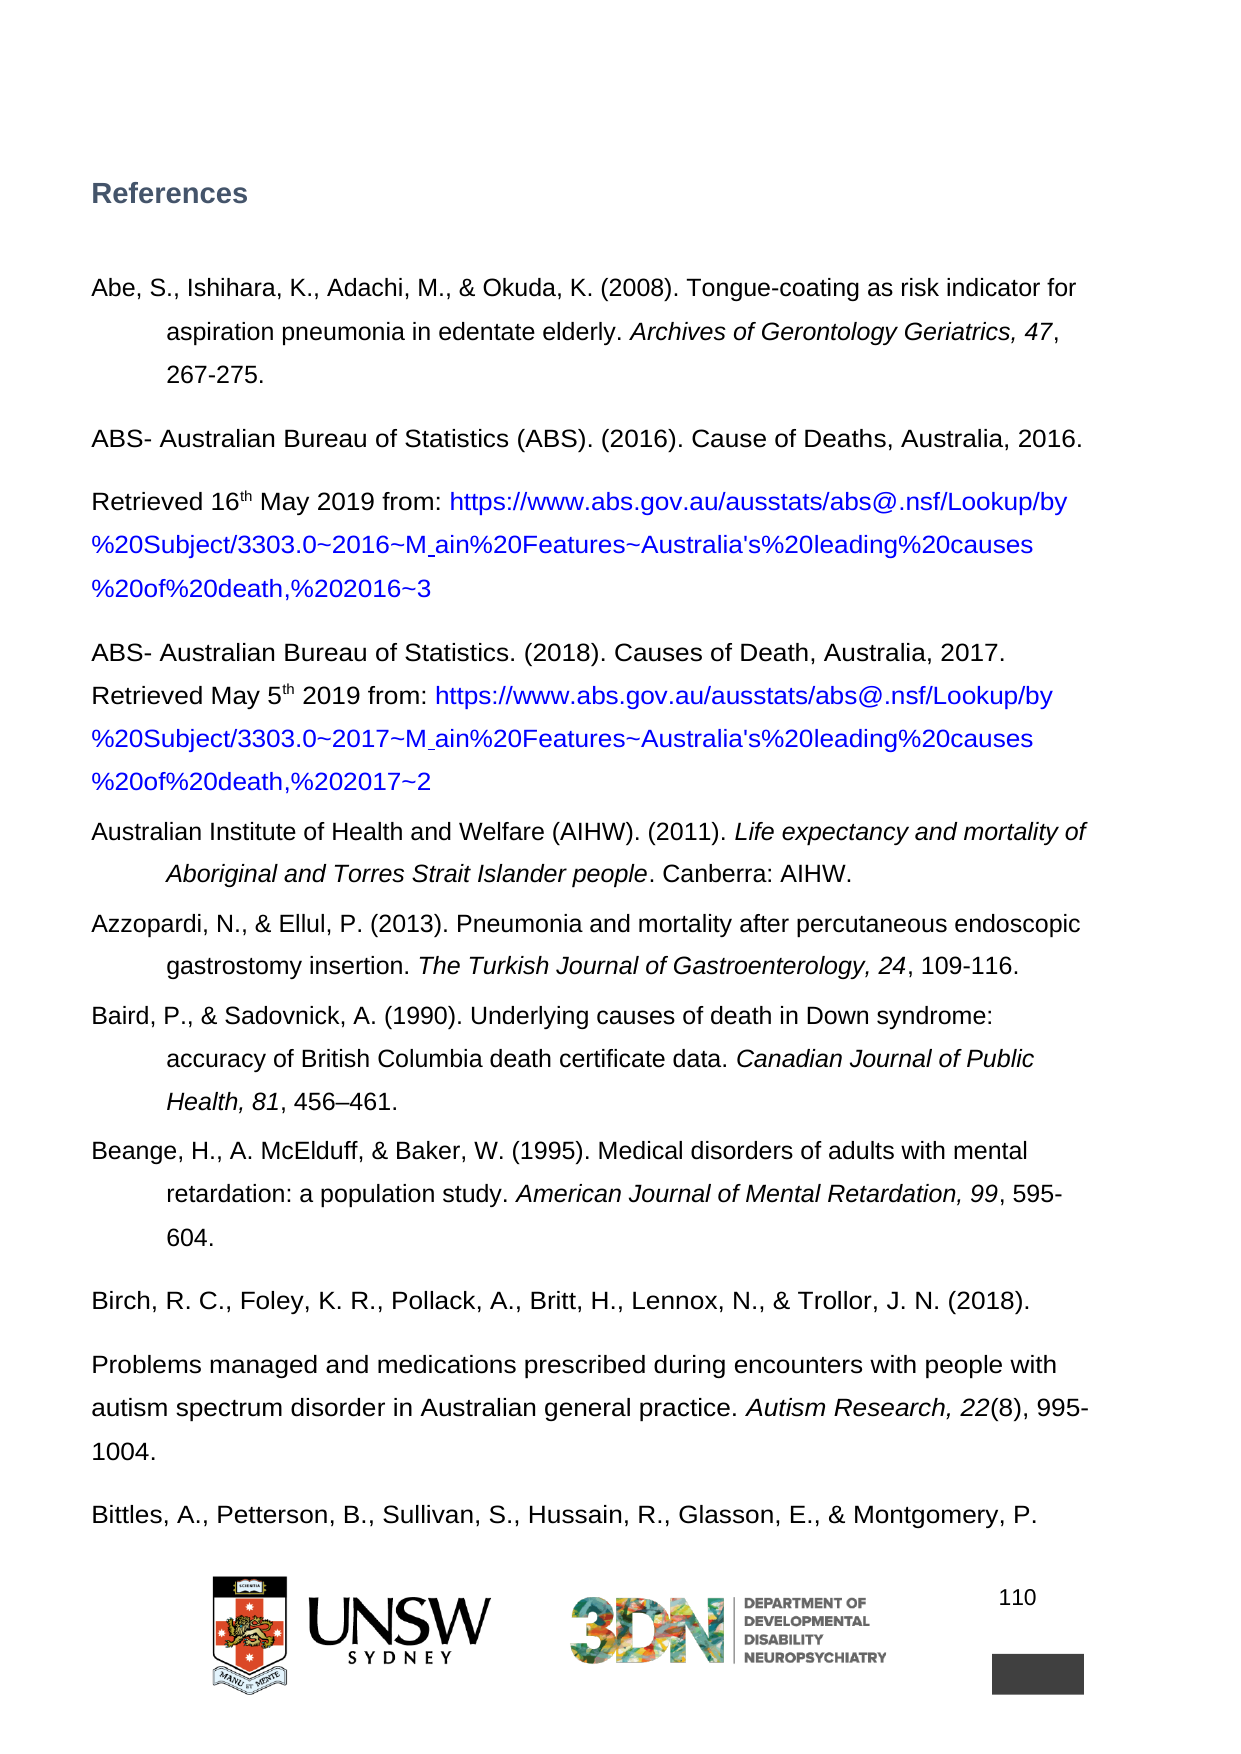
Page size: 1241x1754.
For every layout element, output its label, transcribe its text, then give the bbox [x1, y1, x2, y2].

subtitle References [91, 176, 1213, 209]
text Australian Institute of Health and Welfare (AIHW). (2011). Life expectancy and mortality of Aboriginal and Torres Strait Islander people. Canberra: AIHW. [91, 817, 1089, 888]
text ABS- Australian Bureau of Statistics (ABS). (2016). Cause of Deaths, Australia, 2016. [91, 423, 1090, 452]
text Baird, P., & Sadovnick, A. (1990). Underlying causes of death in Down syndrome: accuracy of British Columbia death certificate data. Canadian Journal of Public Health, 81, 456–461. [91, 1001, 1037, 1116]
text Problems managed and medications prescribed during encounters with people with autism spectrum disorder in Australian general practice. Autism Research, 22(8), 995-1004. [91, 1350, 1090, 1465]
text Retrieved 16th May 2019 from: https://www.abs.gov.au/ausstats/abs@.nsf/Lookup/by%20Subject/3303.0~2016~M ain%20Features~Australia's%20leading%20causes%20of%20death,%202016~3 [91, 487, 1090, 602]
picture [212, 1576, 887, 1695]
text Birch, R. C., Foley, K. R., Pollack, A., Britt, H., Lennox, N., & Trollor, J. N. (2018). [91, 1286, 1090, 1315]
text Abe, S., Ishihara, K., Adachi, M., & Okuda, K. (2008). Tongue-coating as risk indicator for aspiration pneumonia in edentate elderly. Archives of Gerontology Geriatrics, 47, 267-275. [91, 273, 1078, 388]
text Bittles, A., Petterson, B., Sullivan, S., Hussain, R., Glasson, E., & Montgomery, P. (2002). [91, 1500, 1090, 1529]
text Beange, H., A. McElduff, & Baker, W. (1995). Medical disorders of adults with mental retardation: a population study. American Journal of Mental Retardation, 99, 595- 604. [91, 1136, 1065, 1251]
text Azzopardi, N., & Ellul, P. (2013). Pneumonia and mortality after percutaneous endoscopic gastrostomy insertion. The Turkish Journal of Gastroenterology, 24, 109-116. [91, 909, 1084, 980]
text ABS- Australian Bureau of Statistics. (2018). Causes of Death, Australia, 2017. Retrieved May 5th 2019 from: https://www.abs.gov.au/ausstats/abs@.nsf/Lookup/by%20Subject/3303.0~2017~M ain%20Features~Australia's%20leading%20causes%20of%20death,%202017~2 [91, 637, 1090, 796]
